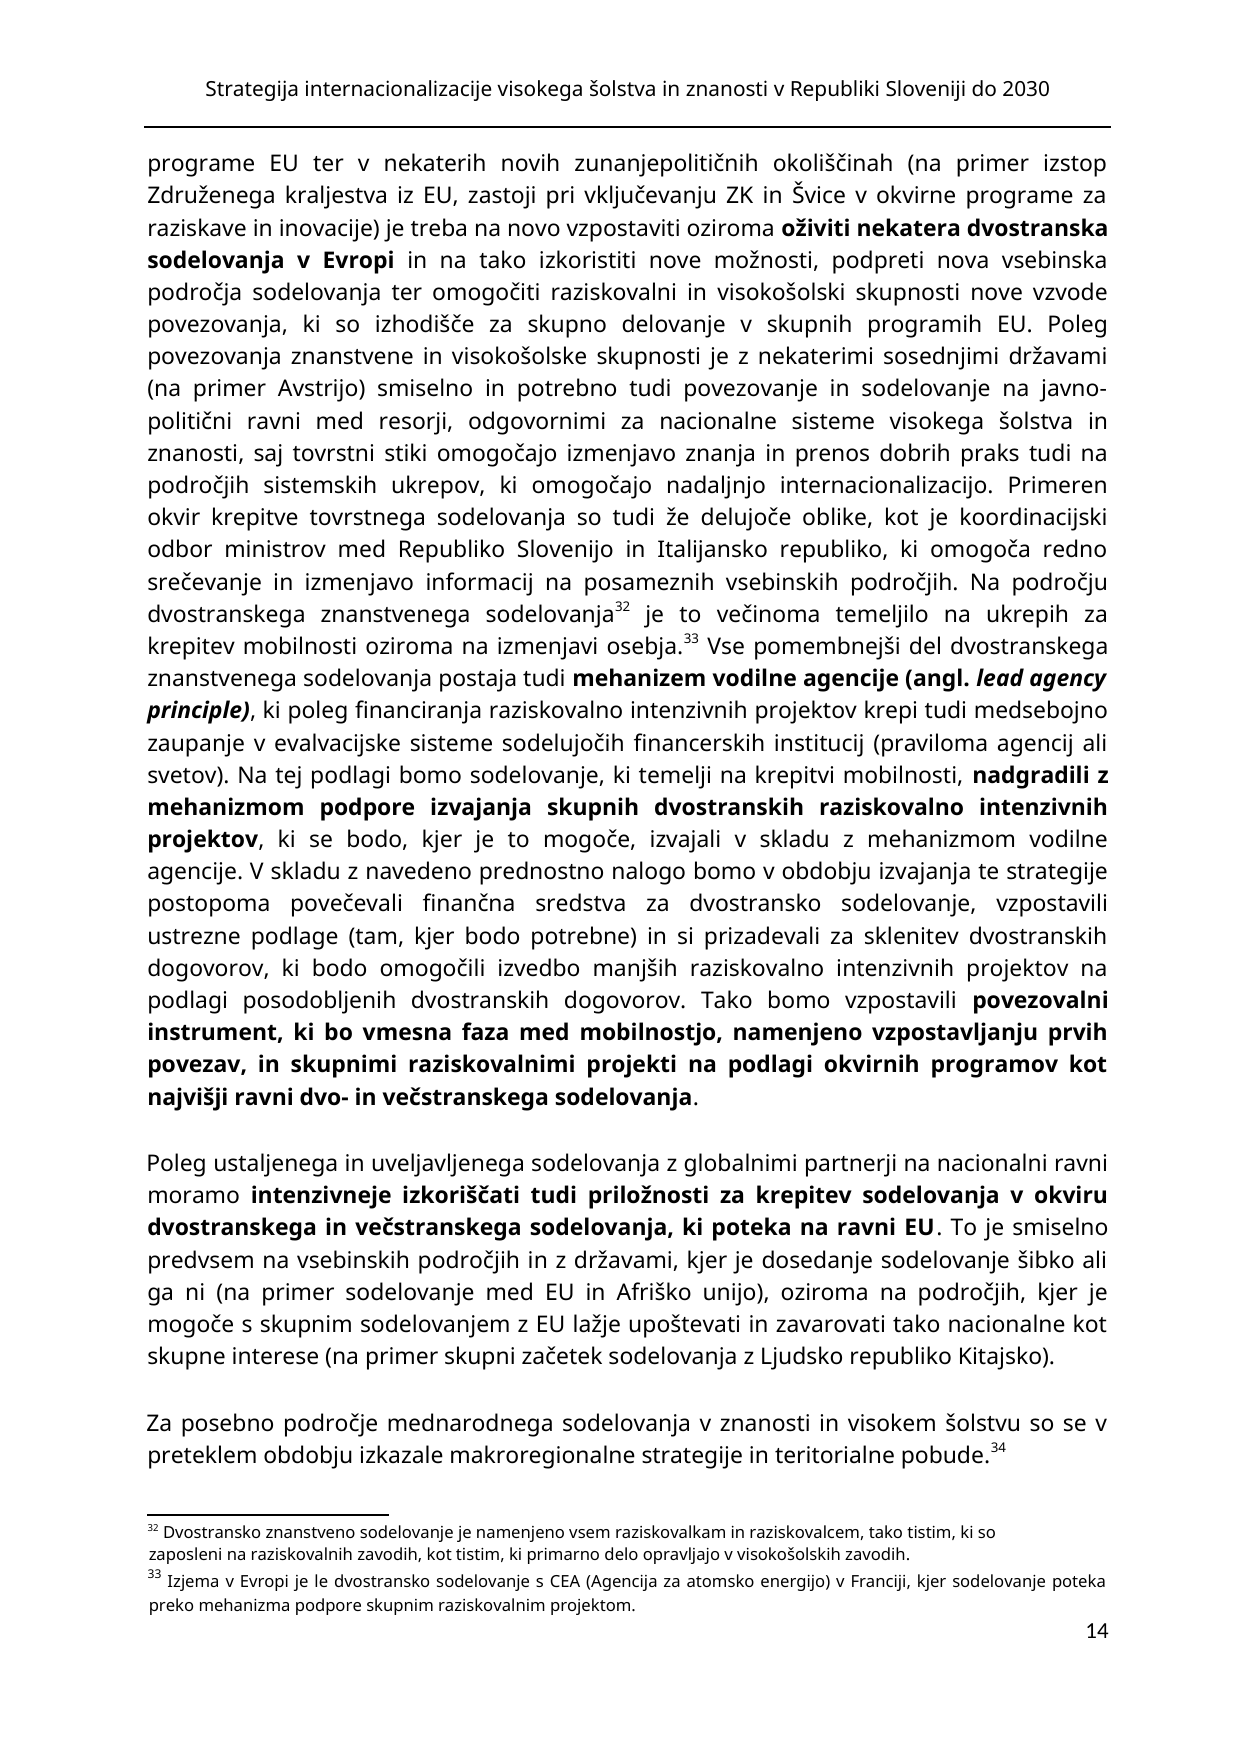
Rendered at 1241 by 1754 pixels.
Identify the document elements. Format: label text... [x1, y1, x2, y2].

text Za posebno področje mednarodnega sodelovanja v znanosti in visokem šolstvu so se v preteklem obdobju izkazale makroregionalne strategije in teritorialne pobude. [146, 1407, 1109, 1470]
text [146, 147, 1109, 1112]
text Poleg ustaljenega in uveljavljenega sodelovanja z globalnimi partnerji na nacionalni ravni moramo intenzivneje izkoriščati tudi priložnosti za krepitev sodelovanja v okviru dvostranskega in večstranskega sodelovanja, ki poteka na ravni EU. To je smiselno predvsem na vsebinskih področjih in z državami, kjer je dosedanje sodelovanje šibko ali ga ni (na primer sodelovanje med EU in Afriško unijo), oziroma na področjih, kjer je mogoče s skupnim sodelovanjem z EU lažje upoštevati in zavarovati tako nacionalne kot skupne interese (na primer skupni začetek sodelovanja z Ljudsko republiko Kitajsko). [146, 1147, 1109, 1371]
